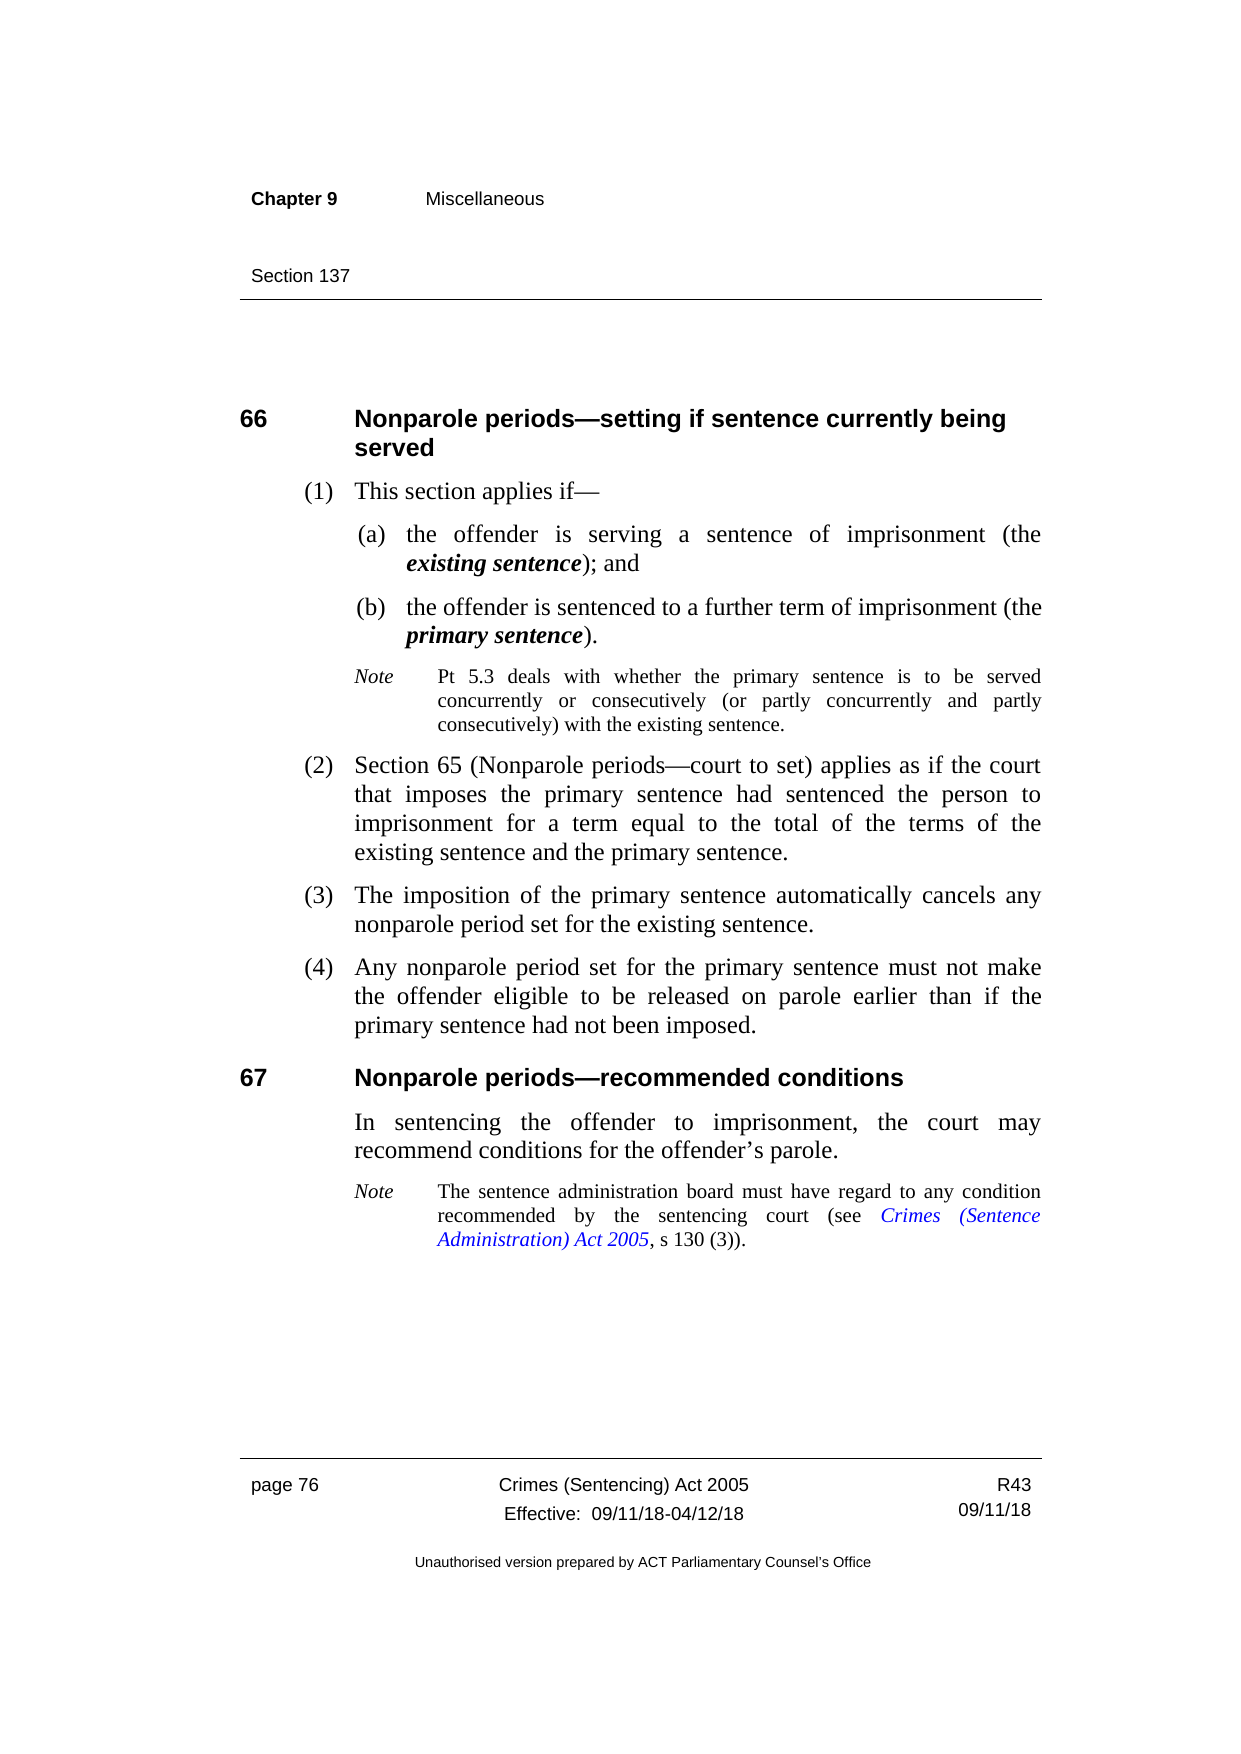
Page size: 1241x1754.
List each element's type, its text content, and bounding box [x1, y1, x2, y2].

text (3) The imposition of the primary sentence automatically cancels any nonparole period set for the existing sentence. [239, 880, 1042, 938]
text 66 Nonparole periods—setting if sentence currently being served [239, 404, 1042, 462]
text (2) Section 65 (Nonparole periods—court to set) applies as if the court that imposes the primary sentence had sentenced the person to imprisonment for a term equal to the total of the terms of the existing sentence and the primary sentence. [239, 751, 1042, 866]
text Note Pt 5.3 deals with whether the primary sentence is to be served concurrently or consecutively (or partly concurrently and partly consecutively) with the existing sentence. [354, 664, 1042, 736]
text (4) Any nonparole period set for the primary sentence must not make the offender eligible to be released on parole earlier than if the primary sentence had not been imposed. [239, 952, 1042, 1038]
text (1) This section applies if— [239, 476, 1042, 505]
text Note The sentence administration board must have regard to any condition recommended by the sentencing court (see Crimes (Sentence Administration) Act 2005, s 130 (3)). [354, 1179, 1042, 1251]
text (a) the offender is serving a sentence of imprisonment (the existing sentence); and [239, 519, 1042, 577]
text (b) the offender is sentenced to a further term of imprisonment (the primary sentence). [239, 592, 1042, 649]
text In sentencing the offender to imprisonment, the court may recommend conditions for the offender’s parole. [354, 1107, 1042, 1164]
text 67 Nonparole periods—recommended conditions [239, 1063, 1042, 1092]
